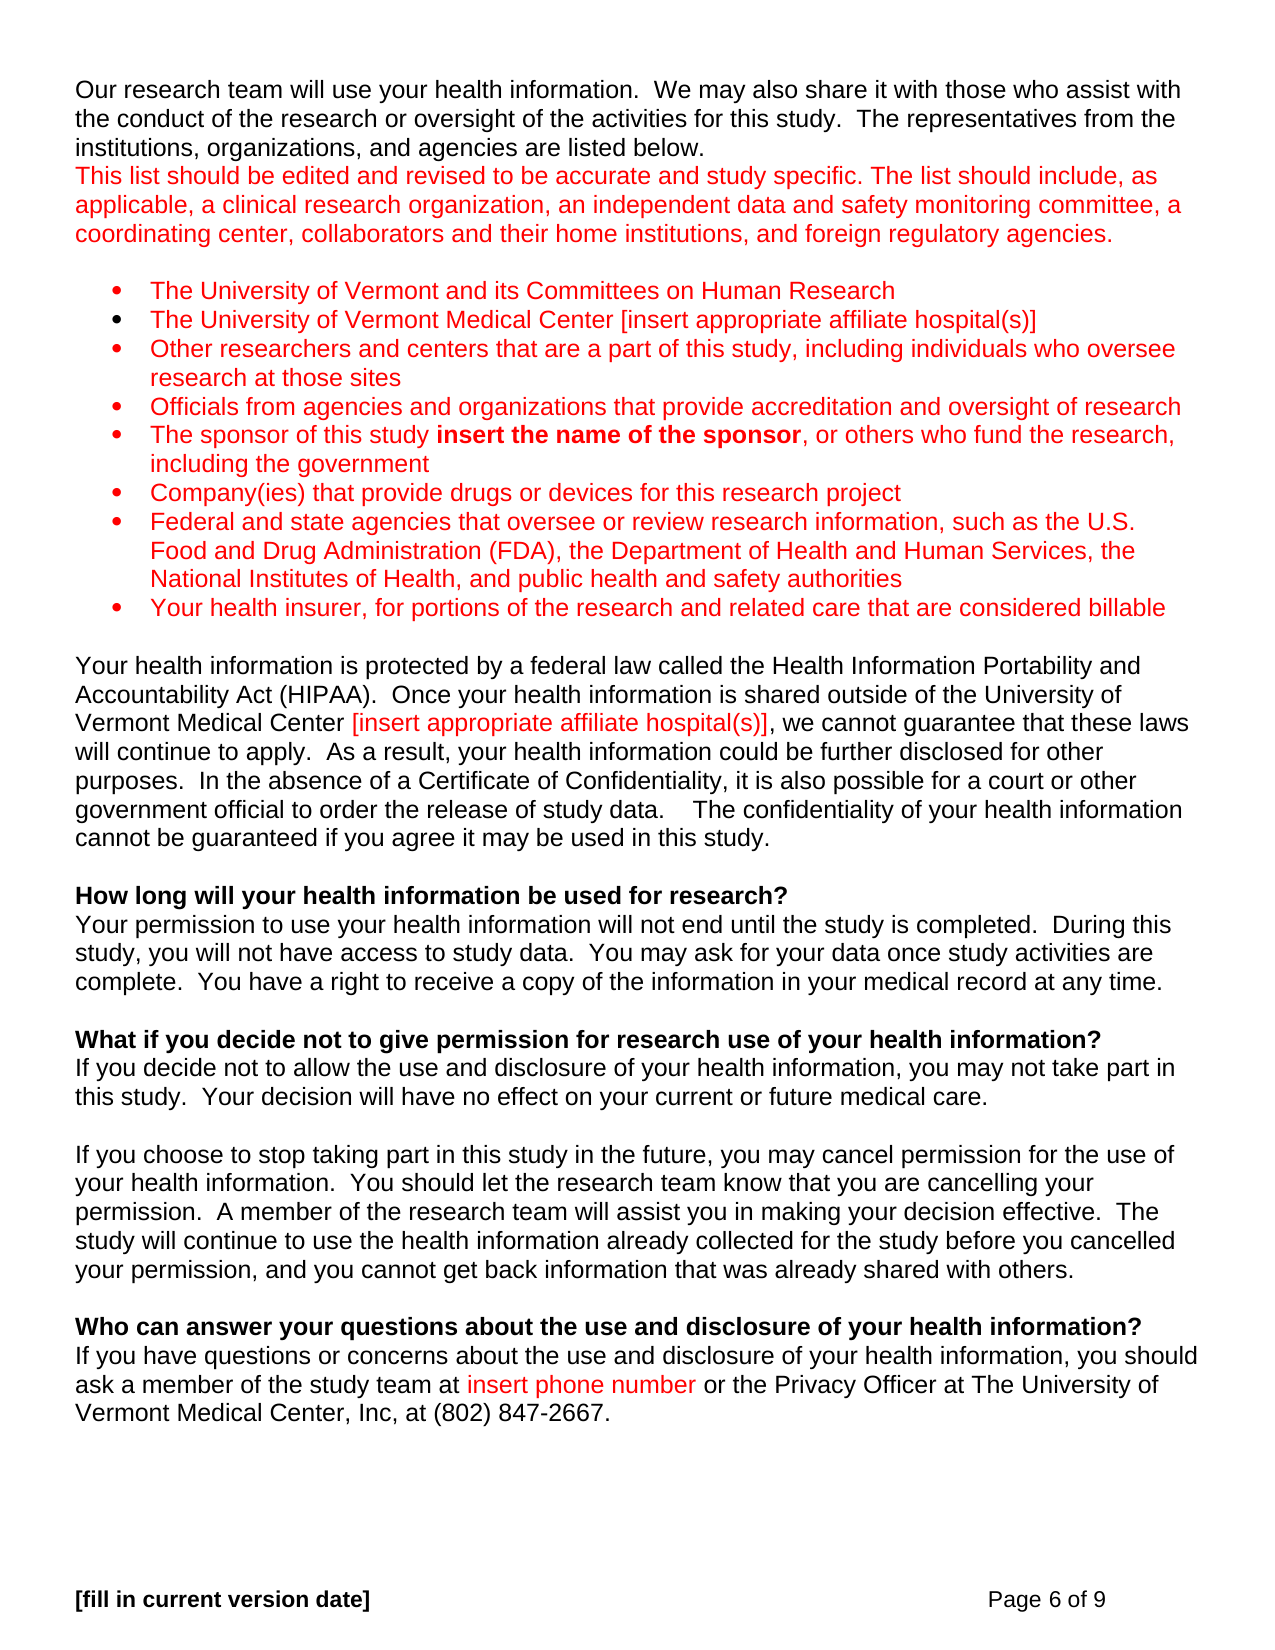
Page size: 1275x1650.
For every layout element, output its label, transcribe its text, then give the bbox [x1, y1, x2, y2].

list The University of Vermont Medical Center [insert appropriate affiliate hospital(s)] [112, 305, 1200, 334]
text Who can answer your questions about the use and disclosure of your health information? [75, 1312, 1200, 1341]
list The sponsor of this study insert the name of the sponsor, or others who fund the research, including the government [112, 420, 1200, 478]
text If you have questions or concerns about the use and disclosure of your health information, you should ask a member of the study team at insert phone number or the Privacy Officer at The University of Vermont Medical Center, Inc, at (802) 847-2667. [75, 1341, 1200, 1427]
list Your health insurer, for portions of the research and related care that are considered billable [112, 593, 1200, 622]
text How long will your health information be used for research? [75, 881, 1200, 909]
list Other researchers and centers that are a part of this study, including individuals who oversee research at those sites [112, 334, 1200, 392]
list Officials from agencies and organizations that provide accreditation and oversight of research [112, 392, 1200, 420]
text If you decide not to allow the use and disclosure of your health information, you may not take part in this study. Your decision will have no effect on your current or future medical care. [75, 1053, 1200, 1111]
list The University of Vermont and its Committees on Human Research [112, 276, 1200, 305]
list Federal and state agencies that oversee or review research information, such as the U.S. Food and Drug Administration (FDA), the Department of Health and Human Services, the National Institutes of Health, and public health and safety authorities [112, 507, 1200, 593]
list Company(ies) that provide drugs or devices for this research project [112, 478, 1200, 507]
text Your permission to use your health information will not end until the study is completed. During this study, you will not have access to study data. You may ask for your data once study activities are complete. You have a right to receive a copy of the information in your medical record at any time. [75, 909, 1200, 996]
text Our research team will use your health information. We may also share it with those who assist with the conduct of the research or oversight of the activities for this study. The representatives from the institutions, organizations, and agencies are listed below. [75, 75, 1200, 161]
text If you choose to stop taking part in this study in the future, you may cancel permission for the use of your health information. You should let the research team know that you are cancelling your permission. A member of the research team will assist you in making your decision effective. The study will continue to use the health information already collected for the study before you cancelled your permission, and you cannot get back information that was already shared with others. [75, 1139, 1200, 1283]
text This list should be edited and revised to be accurate and study specific. The list should include, as applicable, a clinical research organization, an independent data and safety monitoring committee, a coordinating center, collaborators and their home institutions, and foreign regulatory agencies. [75, 161, 1200, 247]
text What if you decide not to give permission for research use of your health information? [75, 1024, 1200, 1053]
text Your health information is protected by a federal law called the Health Information Portability and Accountability Act (HIPAA). Once your health information is shared outside of the University of Vermont Medical Center [insert appropriate affiliate hospital(s)], we cannot guarantee that these laws will continue to apply. As a result, your health information could be further disclosed for other purposes. In the absence of a Certificate of Confidentiality, it is also possible for a court or other government official to order the release of study data. The confidentiality of your health information cannot be guaranteed if you agree it may be used in this study. [75, 651, 1200, 852]
